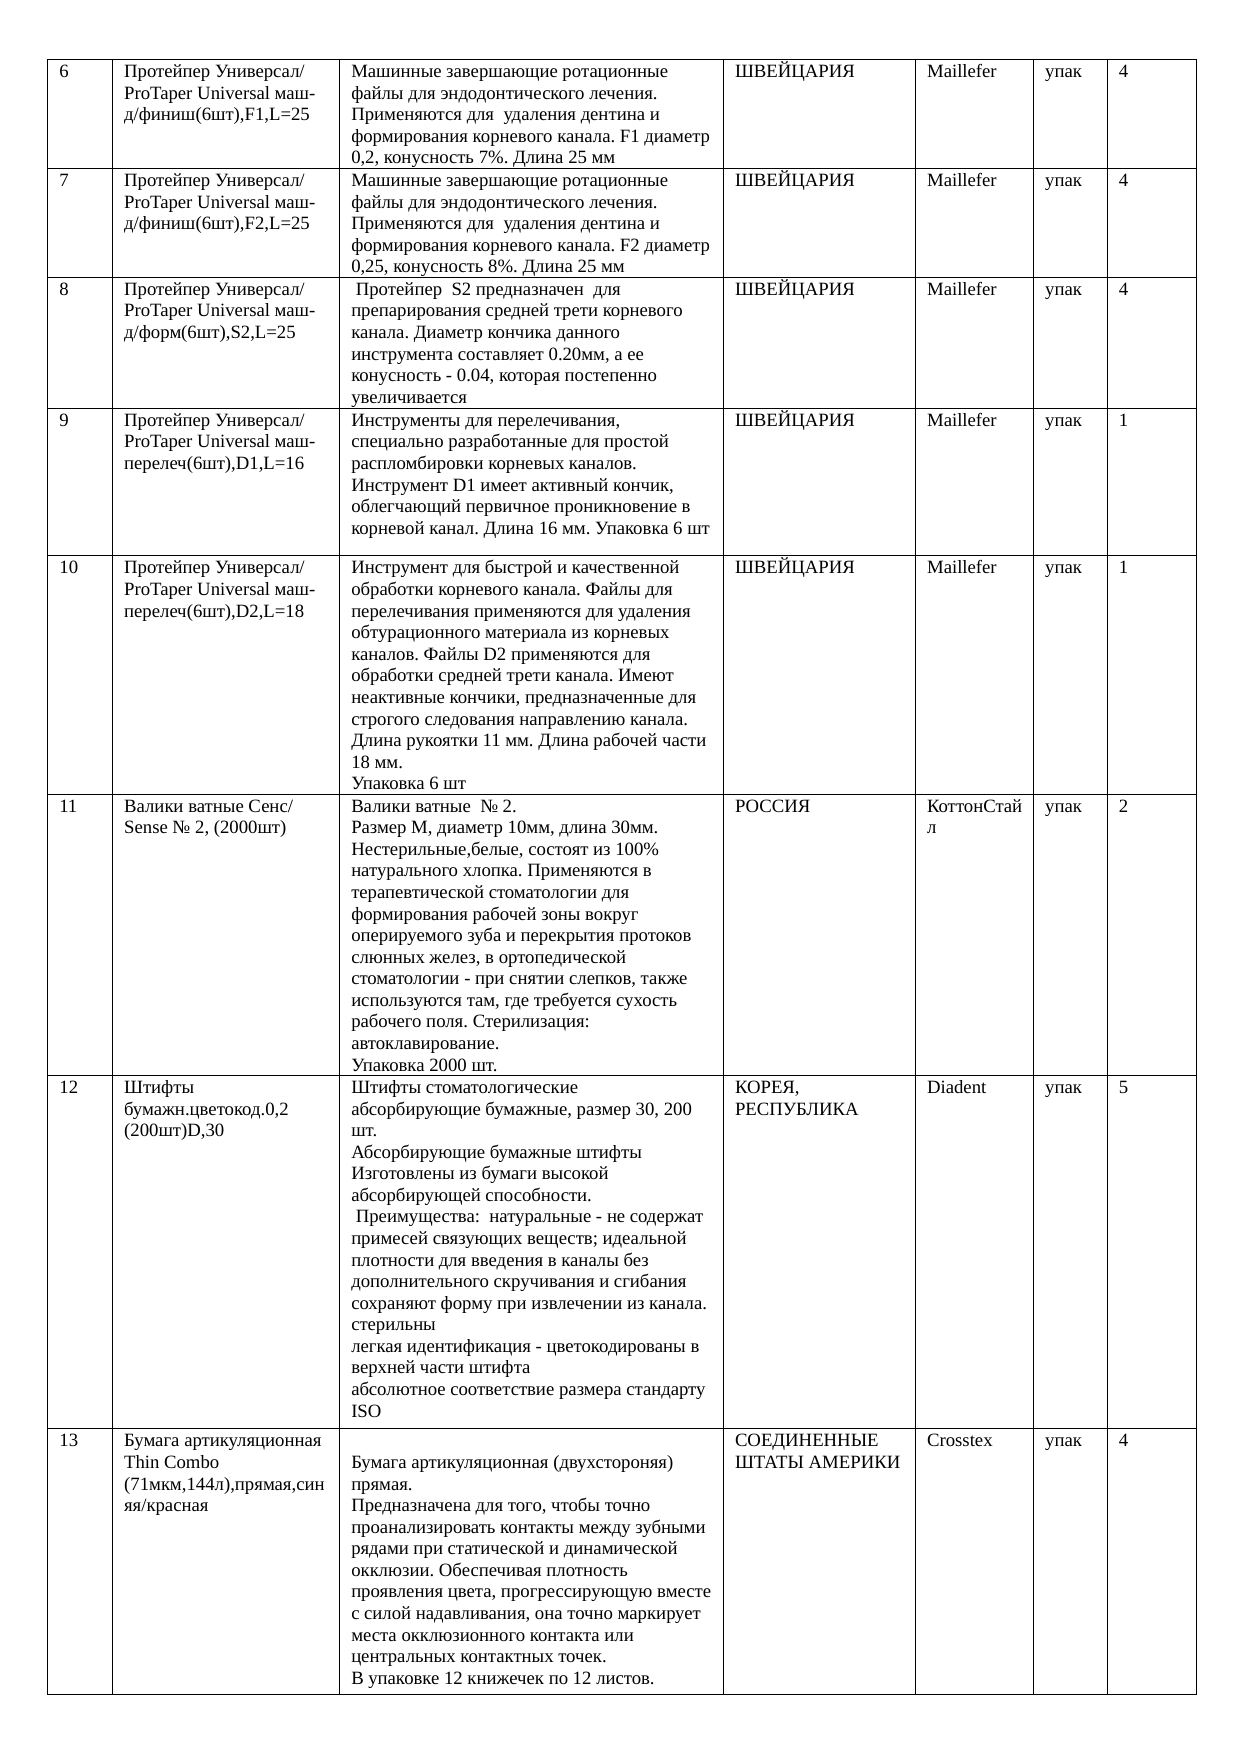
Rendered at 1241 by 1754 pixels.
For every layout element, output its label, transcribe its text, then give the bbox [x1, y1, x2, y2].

table_cell упак [1034, 409, 1107, 555]
table_cell 8 [48, 278, 112, 408]
table_cell Maillefer [916, 278, 1033, 408]
table_cell 2 [1108, 795, 1196, 1075]
table_cell Бумага артикуляционная Thin Combo (71мкм,144л),прямая,синяя/красная [113, 1429, 339, 1694]
table_cell Валики ватные Сенс/ Sense № 2, (2000шт) [113, 795, 339, 1075]
table_cell Инструменты для перелечивания, специально разработанные для простой распломбировки корневых каналов. Инструмент D1 имеет активный кончик, облегчающий первичное проникновение в корневой канал. Длина 16 мм. Упаковка 6 шт [340, 409, 723, 555]
table_cell 10 [48, 556, 112, 794]
table_cell 5 [1108, 1076, 1196, 1428]
table_cell 7 [48, 169, 112, 277]
table_cell 4 [1108, 169, 1196, 277]
table_cell ШВЕЙЦАРИЯ [724, 278, 915, 408]
table_cell Diadent [916, 1076, 1033, 1428]
table_cell Maillefer [916, 169, 1033, 277]
table_cell ШВЕЙЦАРИЯ [724, 556, 915, 794]
table_cell 13 [48, 1429, 112, 1694]
table_cell Штифты стоматологические абсорбирующие бумажные, размер 30, 200 шт. Абсорбирующие бумажные штифты Изготовлены из бумаги высокой абсорбирующей способности. Преимущества: натуральные - не содержат примесей связующих веществ; идеальной плотности для введения в каналы без дополнительного скручивания и сгибания сохраняют форму при извлечении из канала. стерильны легкая идентификация - цветокодированы в верхней части штифта абсолютное соответствие размера стандарту ISO [340, 1076, 723, 1428]
table_cell Машинные завершающие ротационные файлы для эндодонтического лечения. Применяются для удаления дентина и формирования корневого канала. F2 диаметр 0,25, конусность 8%. Длина 25 мм [340, 169, 723, 277]
table_cell Бумага артикуляционная (двухстороняя) прямая. Предназначена для того, чтобы точно проанализировать контакты между зубными рядами при статической и динамической окклюзии. Обеспечивая плотность проявления цвета, прогрессирующую вместе с силой надавливания, она точно маркирует места окклюзионного контакта или центральных контактных точек. В упаковке 12 книжечек по 12 листов. [340, 1429, 723, 1694]
table_cell СОЕДИНЕННЫЕ ШТАТЫ АМЕРИКИ [724, 1429, 915, 1694]
table_cell упак [1034, 1429, 1107, 1694]
table_cell ШВЕЙЦАРИЯ [724, 60, 915, 168]
table_cell Протейпер S2 предназначен для препарирования средней трети корневого канала. Диаметр кончика данного инструмента составляет 0.20мм, а ее конусность - 0.04, которая постепенно увеличивается [340, 278, 723, 408]
table_cell 11 [48, 795, 112, 1075]
table_cell ШВЕЙЦАРИЯ [724, 409, 915, 555]
table_cell РОССИЯ [724, 795, 915, 1075]
table_cell 12 [48, 1076, 112, 1428]
table_cell Инструмент для быстрой и качественной обработки корневого канала. Файлы для перелечивания применяются для удаления обтурационного материала из корневых каналов. Файлы D2 применяются для обработки средней трети канала. Имеют неактивные кончики, предназначенные для строгого следования направлению канала. Длина рукоятки 11 мм. Длина рабочей части 18 мм. Упаковка 6 шт [340, 556, 723, 794]
table_cell упак [1034, 795, 1107, 1075]
table_cell Maillefer [916, 556, 1033, 794]
table_cell КоттонСтайл [916, 795, 1033, 1075]
table_cell упак [1034, 278, 1107, 408]
table_cell Протейпер Универсал/ ProTaper Universal маш-перелеч(6шт),D1,L=16 [113, 409, 339, 555]
table_cell 4 [1108, 1429, 1196, 1694]
table_cell 1 [1108, 409, 1196, 555]
table_cell Протейпер Универсал/ ProTaper Universal маш-д/финиш(6шт),F2,L=25 [113, 169, 339, 277]
table_cell 4 [1108, 60, 1196, 168]
table_cell 6 [48, 60, 112, 168]
table_cell Протейпер Универсал/ ProTaper Universal маш-д/финиш(6шт),F1,L=25 [113, 60, 339, 168]
table_cell упак [1034, 169, 1107, 277]
table_cell упак [1034, 60, 1107, 168]
table_cell упак [1034, 1076, 1107, 1428]
table_cell Протейпер Универсал/ ProTaper Universal маш-перелеч(6шт),D2,L=18 [113, 556, 339, 794]
table_cell Maillefer [916, 60, 1033, 168]
table_cell 4 [1108, 278, 1196, 408]
table_cell Штифты бумажн.цветокод.0,2 (200шт)D,30 [113, 1076, 339, 1428]
table_cell Maillefer [916, 409, 1033, 555]
table_cell Crosstex [916, 1429, 1033, 1694]
table_cell КОРЕЯ, РЕСПУБЛИКА [724, 1076, 915, 1428]
table_cell Протейпер Универсал/ ProTaper Universal маш- д/форм(6шт),S2,L=25 [113, 278, 339, 408]
table_cell упак [1034, 556, 1107, 794]
table_cell Валики ватные № 2. Размер M, диаметр 10мм, длина 30мм. Нестерильные,белые, состоят из 100% натурального хлопка. Применяются в терапевтической стоматологии для формирования рабочей зоны вокруг оперируемого зуба и перекрытия протоков слюнных желез, в ортопедической стоматологии - при снятии слепков, также используются там, где требуется сухость рабочего поля. Стерилизация: автоклавирование. Упаковка 2000 шт. [340, 795, 723, 1075]
table_cell ШВЕЙЦАРИЯ [724, 169, 915, 277]
table_cell Машинные завершающие ротационные файлы для эндодонтического лечения. Применяются для удаления дентина и формирования корневого канала. F1 диаметр 0,2, конусность 7%. Длина 25 мм [340, 60, 723, 168]
table_cell 9 [48, 409, 112, 555]
table_cell 1 [1108, 556, 1196, 794]
